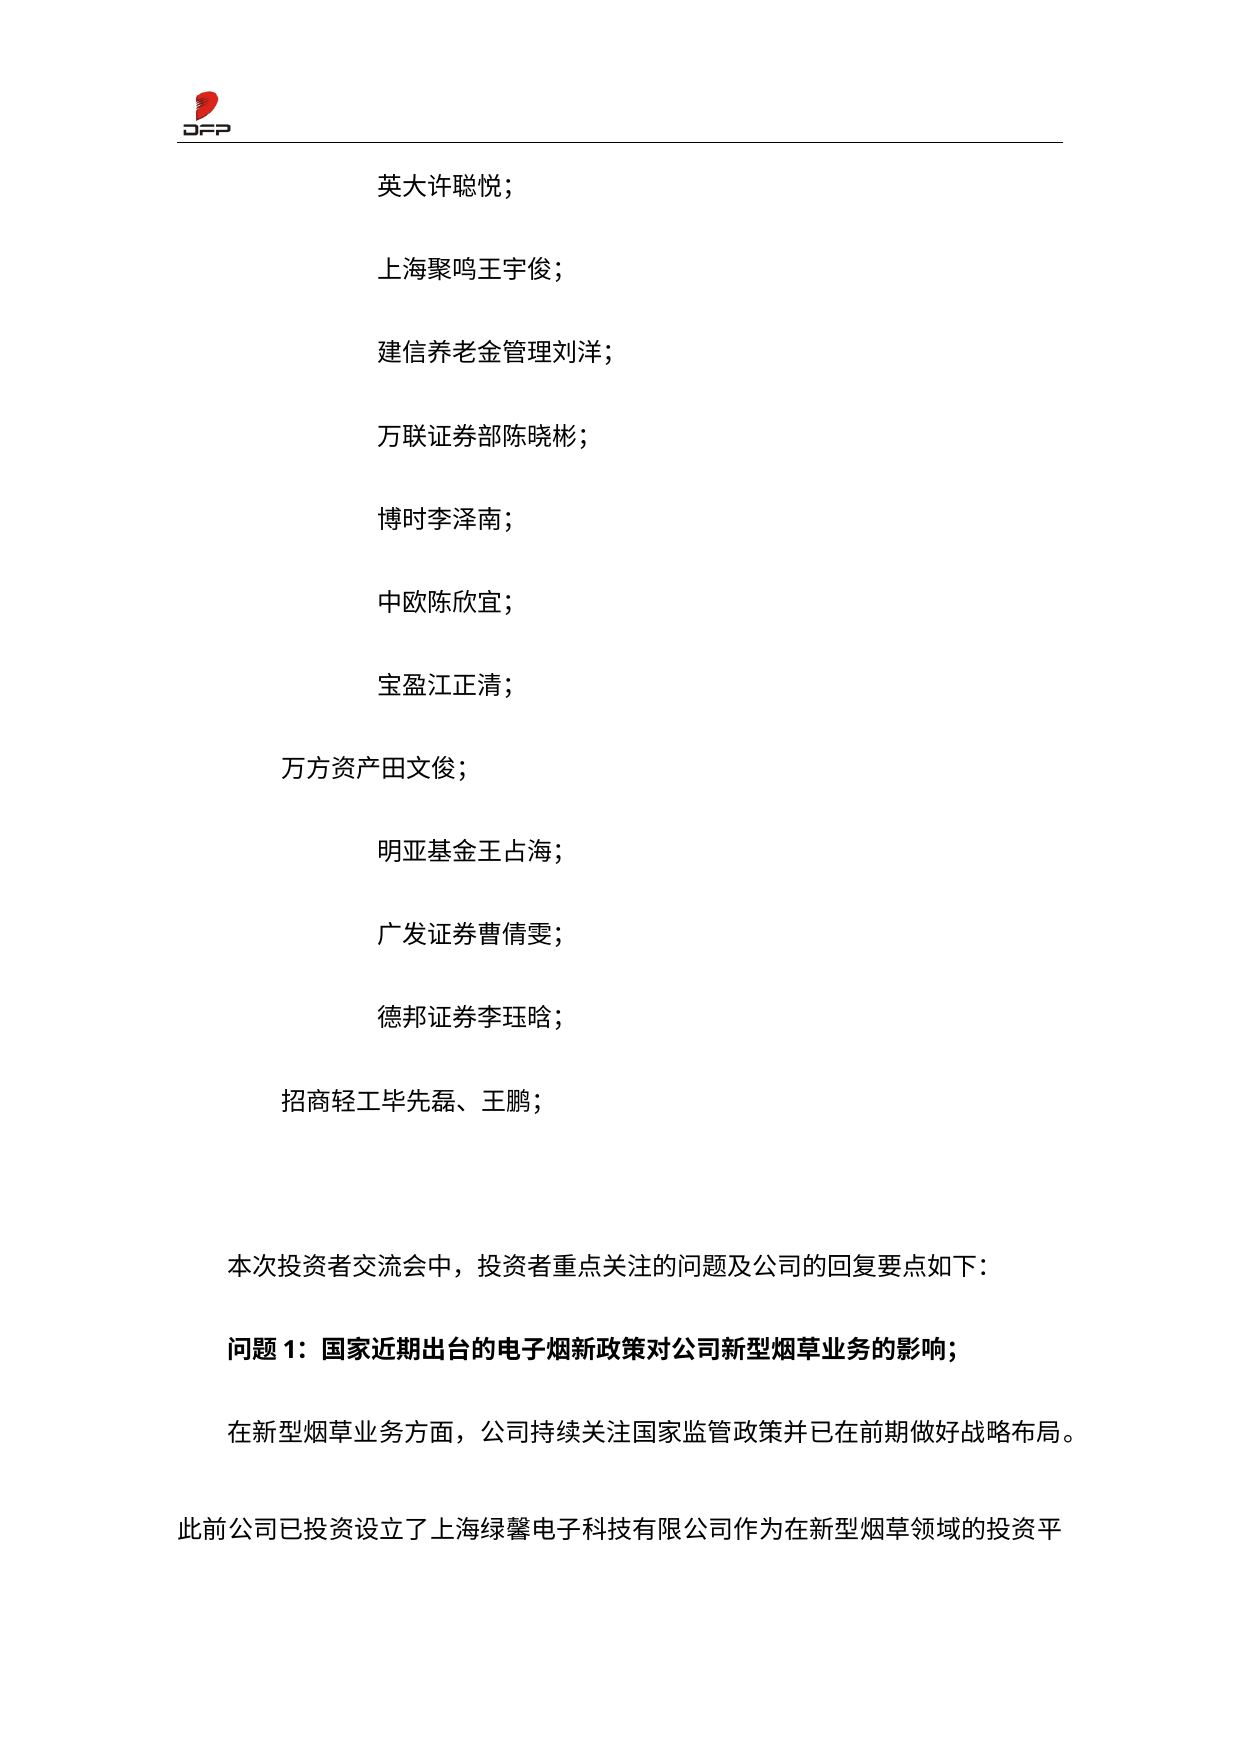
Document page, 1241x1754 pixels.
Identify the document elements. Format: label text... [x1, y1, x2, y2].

text 问题1：国家近期出台的电子烟新政策对公司新型烟草业务的影响； [177, 1315, 1063, 1380]
text 建信养老金管理刘洋； [177, 318, 1063, 383]
text 万方资产田文俊； [177, 734, 1063, 799]
text 中欧陈欣宜； [177, 568, 1063, 633]
text 博时李泽南； [177, 485, 1063, 550]
text 广发证券曹倩雯； [177, 900, 1063, 965]
text 本次投资者交流会中，投资者重点关注的问题及公司的回复要点如下： [177, 1232, 1063, 1297]
text 招商轻工毕先磊、王鹏； [177, 1067, 1063, 1132]
text 宝盈江正清； [177, 651, 1063, 716]
text 德邦证券李珏晗； [177, 983, 1063, 1048]
text 明亚基金王占海； [177, 817, 1063, 882]
text 上海聚鸣王宇俊； [177, 235, 1063, 300]
picture [177, 88, 239, 140]
text 万联证券部陈晓彬； [177, 402, 1063, 467]
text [177, 1398, 1063, 1561]
text 英大许聪悦； [177, 152, 1063, 217]
